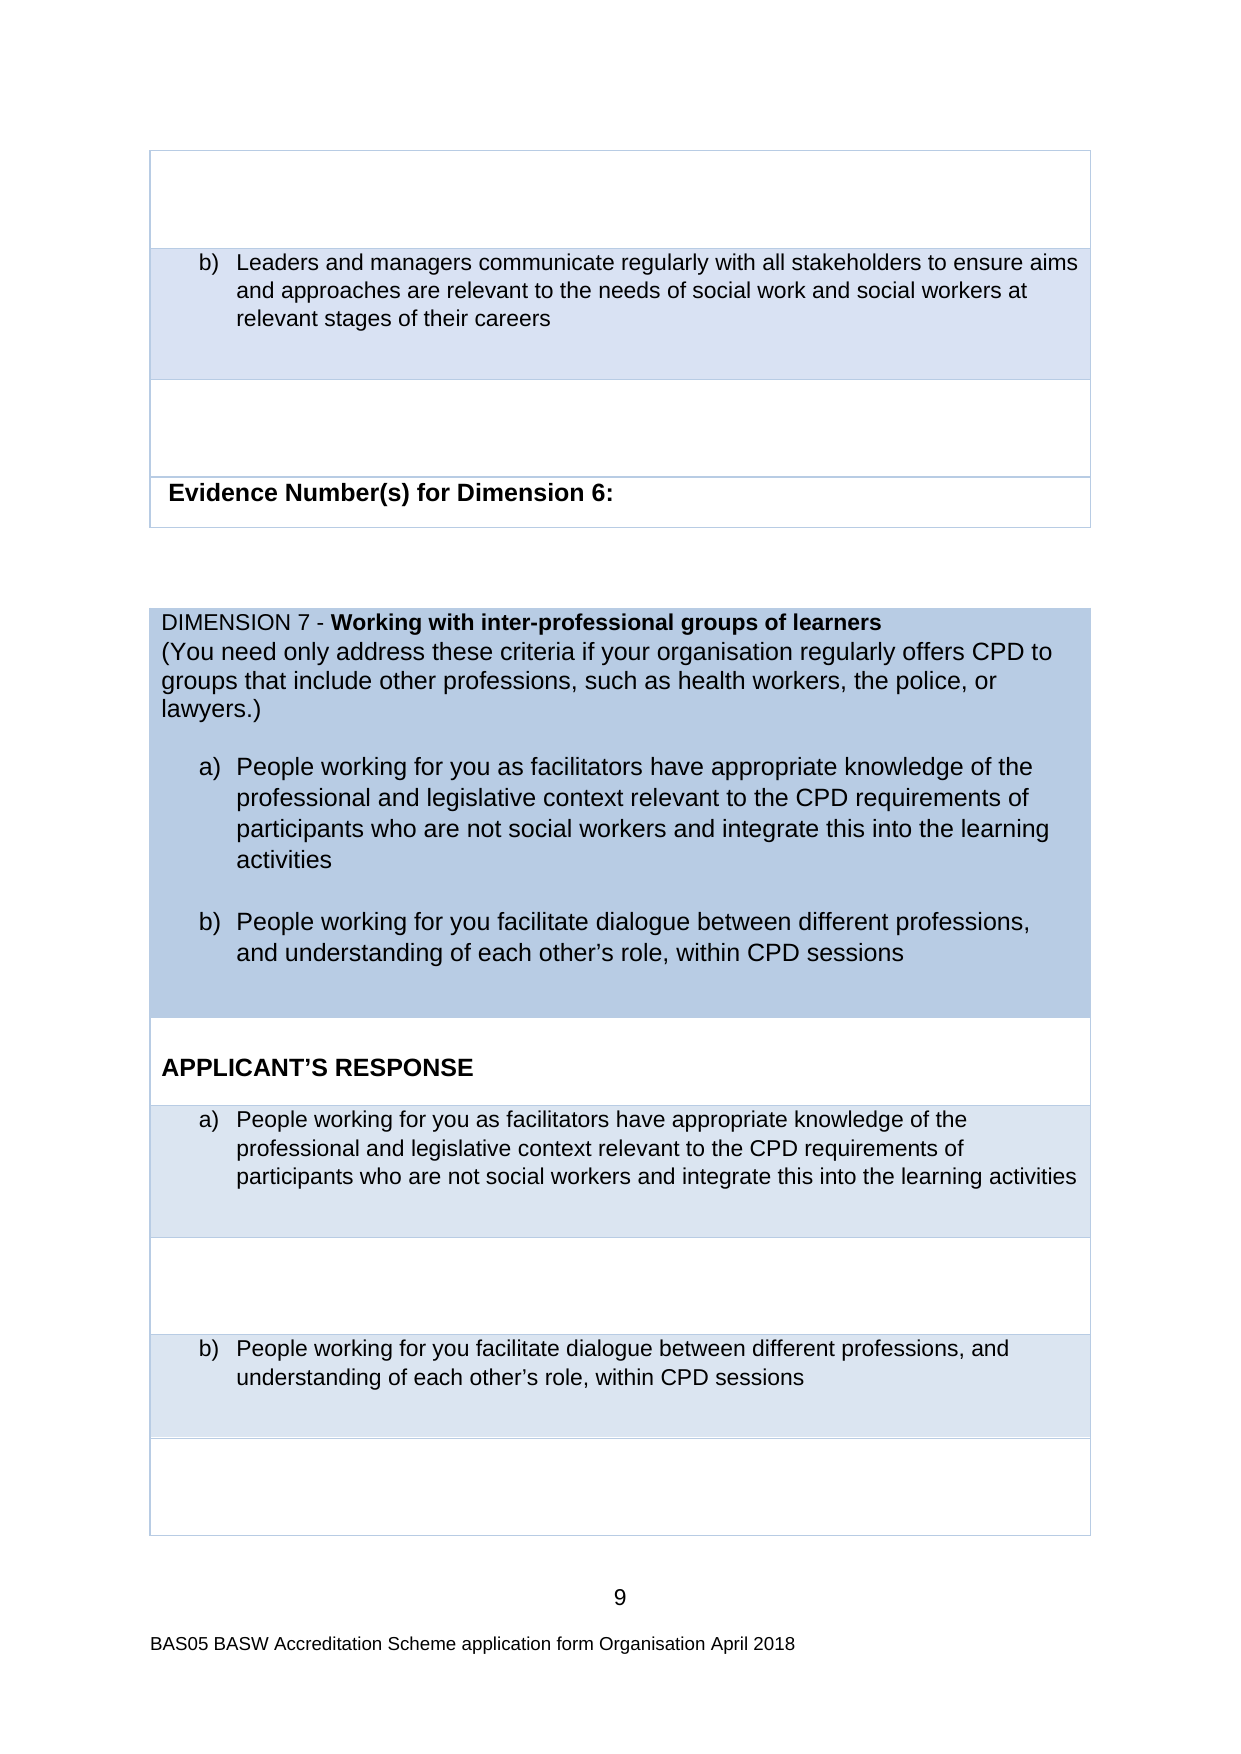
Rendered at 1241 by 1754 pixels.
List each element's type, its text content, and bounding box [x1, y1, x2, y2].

table_cell [151, 151, 1090, 247]
table_cell [151, 1238, 1090, 1334]
table_cell APPLICANT’S RESPONSE [151, 1018, 1090, 1105]
table_header DIMENSION 7 - Working with inter-professional groups of learners (You need only address these criteria if your organisation regularly offers CPD to groups that include other professions, such as health workers, the police, or lawyers.) People working for you as facilitators have appropriate knowledge of the professional and legislative context relevant to the CPD requirements of participants who are not social workers and integrate this into the learning activities People working for you facilitate dialogue between different professions, and understanding of each other’s role, within CPD sessions [151, 609, 1090, 1017]
table_cell People working for you facilitate dialogue between different professions, and understanding of each other’s role, within CPD sessions [151, 1335, 1090, 1437]
table_cell People working for you as facilitators have appropriate knowledge of the professional and legislative context relevant to the CPD requirements of participants who are not social workers and integrate this into the learning activities [151, 1106, 1090, 1237]
table_cell [151, 1439, 1090, 1535]
table_cell Leaders and managers communicate regularly with all stakeholders to ensure aims and approaches are relevant to the needs of social work and social workers at relevant stages of their careers [151, 249, 1090, 379]
table_cell [151, 380, 1090, 476]
table_cell Evidence Number(s) for Dimension 6: [151, 478, 1090, 527]
